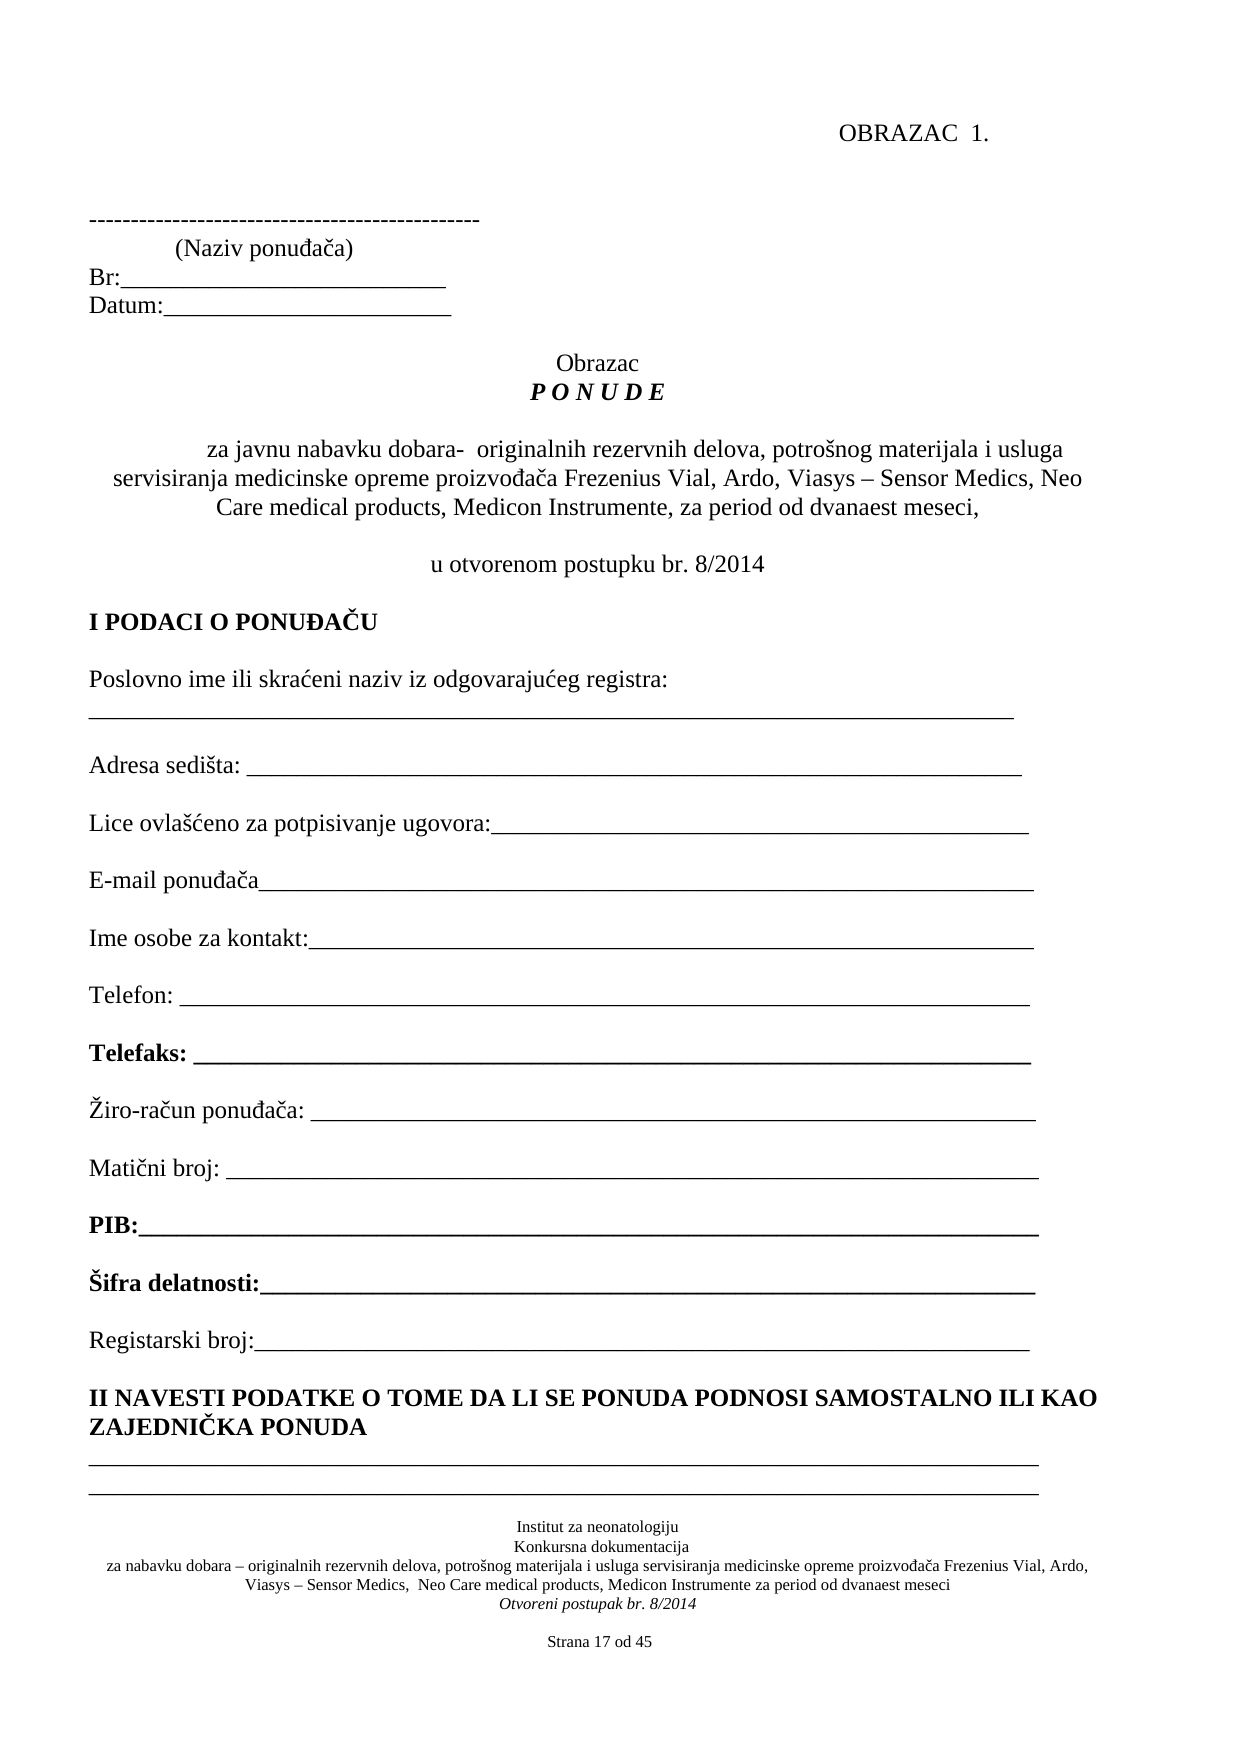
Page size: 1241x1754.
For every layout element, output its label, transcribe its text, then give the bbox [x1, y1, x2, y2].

title P O N U D E [89, 377, 1106, 406]
text ____________________________________________________________________________ [89, 1469, 1106, 1498]
text Žiro-račun ponuđača: __________________________________________________________ [89, 1096, 1106, 1124]
text E-mail ponuđača______________________________________________________________ [89, 866, 1106, 894]
text (Naziv ponuđača) [89, 233, 1106, 262]
text Poslovno ime ili skraćeni naziv iz odgovarajućeg registra: __________________________________________________________________________ [89, 664, 1106, 722]
text Ime osobe za kontakt:__________________________________________________________ [89, 923, 1106, 952]
text ____________________________________________________________________________ [89, 1441, 1106, 1469]
text Lice ovlašćeno za potpisivanje ugovora:___________________________________________ [89, 808, 1106, 837]
subtitle PIB:________________________________________________________________________ [89, 1211, 1106, 1239]
text Telefon: ____________________________________________________________________ [89, 981, 1106, 1009]
text I PODACI O PONUĐAČU [89, 607, 1106, 636]
subtitle Šifra delatnosti:______________________________________________________________ [89, 1268, 1106, 1297]
text II NAVESTI PODATKE O TOME DA LI SE PONUDA PODNOSI SAMOSTALNO ILI KAO ZAJEDNIČKA PONUDA [89, 1383, 1106, 1441]
text Registarski broj:______________________________________________________________ [89, 1326, 1106, 1354]
text u otvorenom postupku br. 8/2014 [89, 549, 1106, 578]
title Obrazac [89, 348, 1106, 377]
text Datum:_______________________ [89, 291, 1106, 319]
text OBRAZAC 1. [89, 118, 1106, 147]
text za javnu nabavku dobara- originalnih rezervnih delova, potrošnog materijala i usluga servisiranja medicinske opreme proizvođača Frezenius Vial, Ardo, Viasys – Sensor Medics, Neo Care medical products, Medicon Instrumente, za period od dvanaest meseci, [89, 434, 1106, 521]
text Matični broj: _________________________________________________________________ [89, 1153, 1106, 1182]
text Br:__________________________ [89, 262, 1106, 291]
text ----------------------------------------------- [89, 204, 1106, 233]
subtitle Telefaks: ___________________________________________________________________ [89, 1038, 1106, 1067]
text Adresa sedišta: ______________________________________________________________ [89, 751, 1106, 779]
